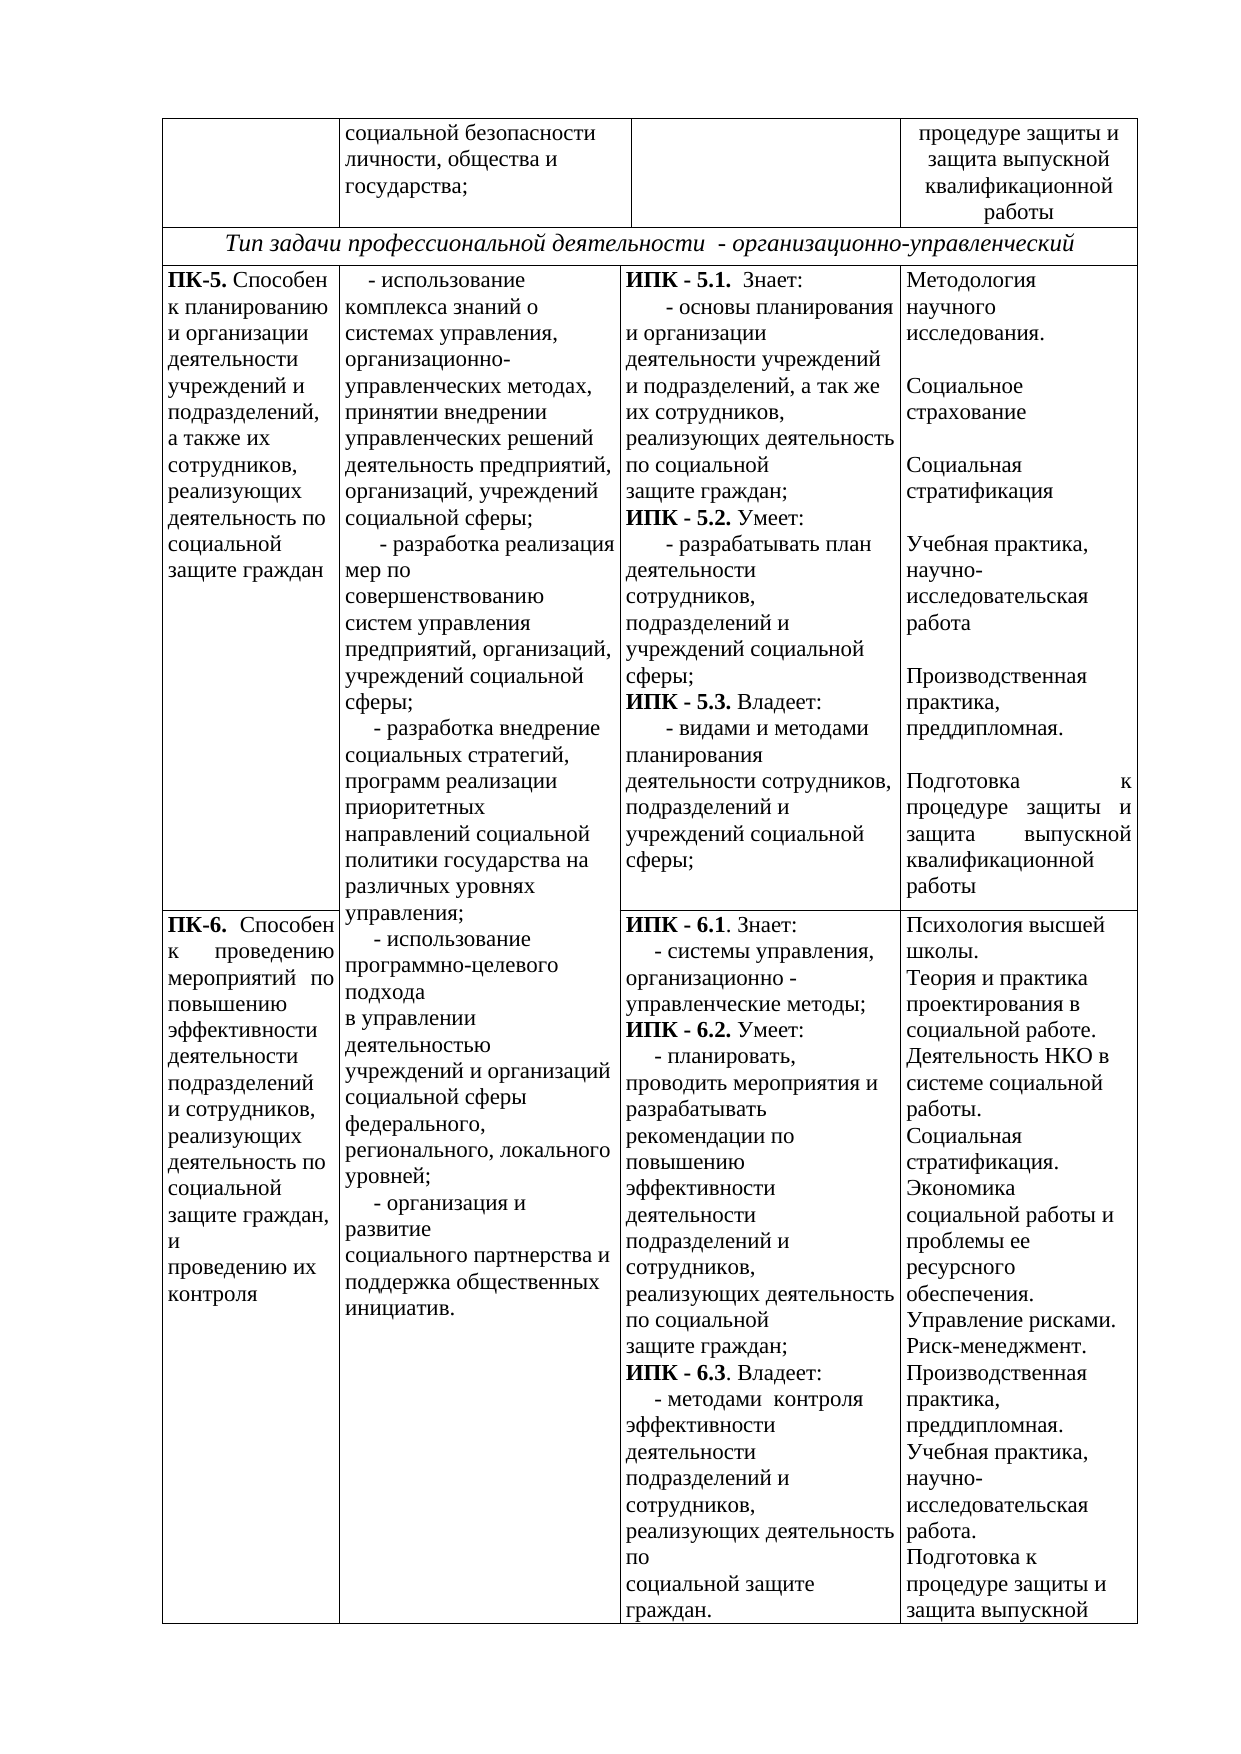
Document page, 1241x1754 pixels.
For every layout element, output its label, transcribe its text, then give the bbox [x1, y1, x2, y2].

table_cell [901, 119, 1137, 227]
table_cell ПК-5. Способен к планированию и организации деятельности учреждений и подразделений, а также их сотрудников, реализующих деятельность по социальной защите граждан [163, 266, 339, 910]
table_cell Методология научного исследования. Социальное страхование Социальная стратификация Учебная практика, научно-исследовательская работа Производственная практика, преддипломная. Подготовка к процедуре защиты и защита выпускной квалификационной работы [901, 266, 1137, 910]
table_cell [163, 119, 339, 227]
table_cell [621, 911, 900, 1622]
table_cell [340, 119, 631, 227]
table_cell Тип задачи профессиональной деятельности - организационно-управленческий [163, 228, 1137, 265]
table_cell - использование комплекса знаний о системах управления, организационно-управленческих методах, принятии внедрении управленческих решений деятельность предприятий, организаций, учреждений социальной сферы; - разработка реализация мер по совершенствованию систем управления предприятий, организаций, учреждений социальной сферы; - разработка внедрение социальных стратегий, программ реализации приоритетных направлений социальной политики государства на различных уровнях управления; - использование программно-целевого подхода в управлении деятельностью учреждений и организаций социальной сферы федерального, регионального, локального уровней; - организация и развитие социального партнерства и поддержка общественных инициатив. [340, 266, 620, 1622]
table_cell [632, 119, 900, 227]
table_cell ИПК - 5.1. Знает: - основы планирования и организации деятельности учреждений и подразделений, а так же их сотрудников, реализующих деятельность по социальной защите граждан; ИПК - 5.2. Умеет: - разрабатывать план деятельности сотрудников, подразделений и учреждений социальной сферы; ИПК - 5.3. Владеет: - видами и методами планирования деятельности сотрудников, подразделений и учреждений социальной сферы; [621, 266, 900, 910]
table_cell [901, 911, 1137, 1622]
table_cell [163, 911, 339, 1622]
